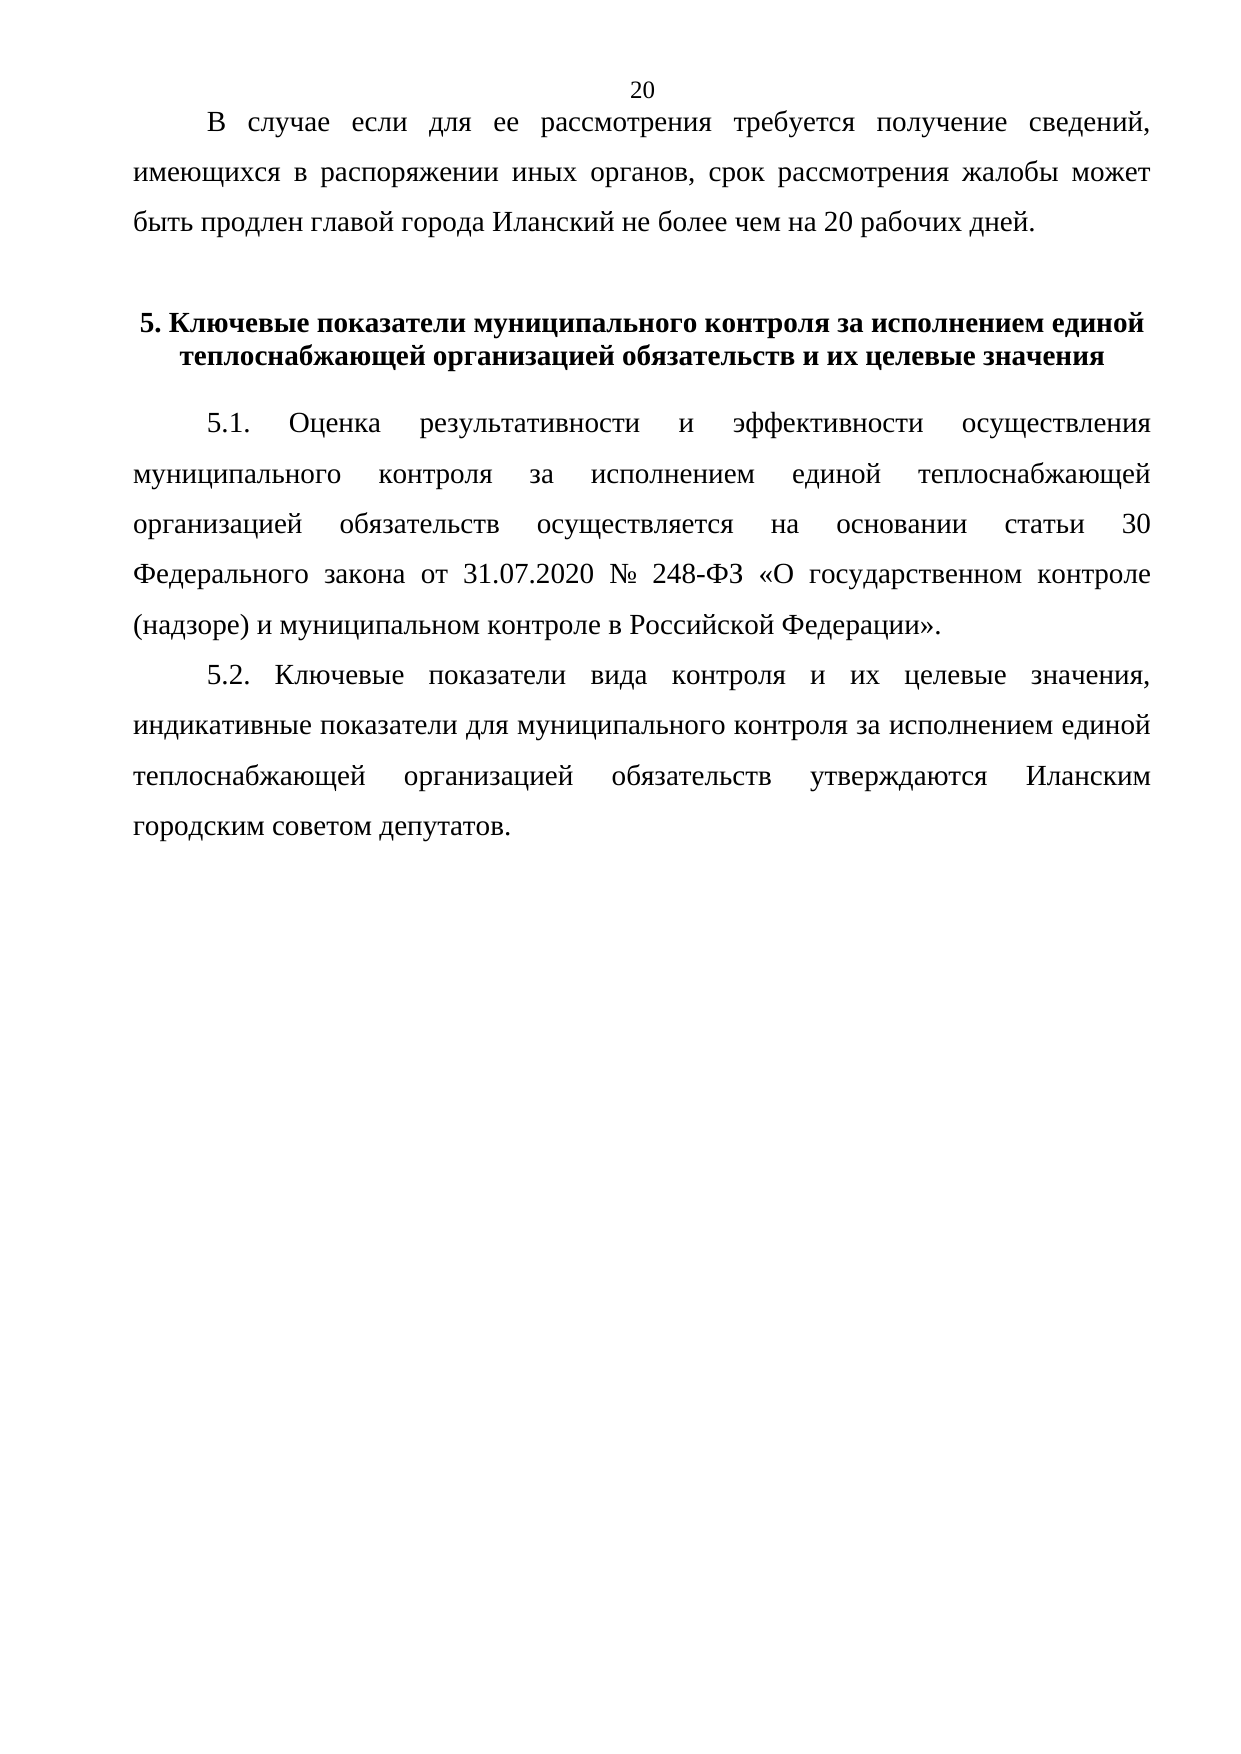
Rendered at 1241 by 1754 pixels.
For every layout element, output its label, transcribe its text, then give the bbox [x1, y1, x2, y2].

text В случае если для ее рассмотрения требуется получение сведений, имеющихся в распоряжении иных органов, срок рассмотрения жалобы может быть продлен главой города Иланский не более чем на 20 рабочих дней. [133, 104, 1152, 238]
text 5.1. Оценка результативности и эффективности осуществления муниципального контроля за исполнением единой теплоснабжающей организацией обязательств осуществляется на основании статьи 30 Федерального закона от 31.07.2020 № 248-ФЗ «О государственном контроле (надзоре) и муниципальном контроле в Российской Федерации». [133, 406, 1152, 640]
text 5.2. Ключевые показатели вида контроля и их целевые значения, индикативные показатели для муниципального контроля за исполнением единой теплоснабжающей организацией обязательств утверждаются Иланским городским советом депутатов. [133, 657, 1152, 842]
text 5. Ключевые показатели муниципального контроля за исполнением единой теплоснабжающей организацией обязательств и их целевые значения [133, 305, 1152, 372]
